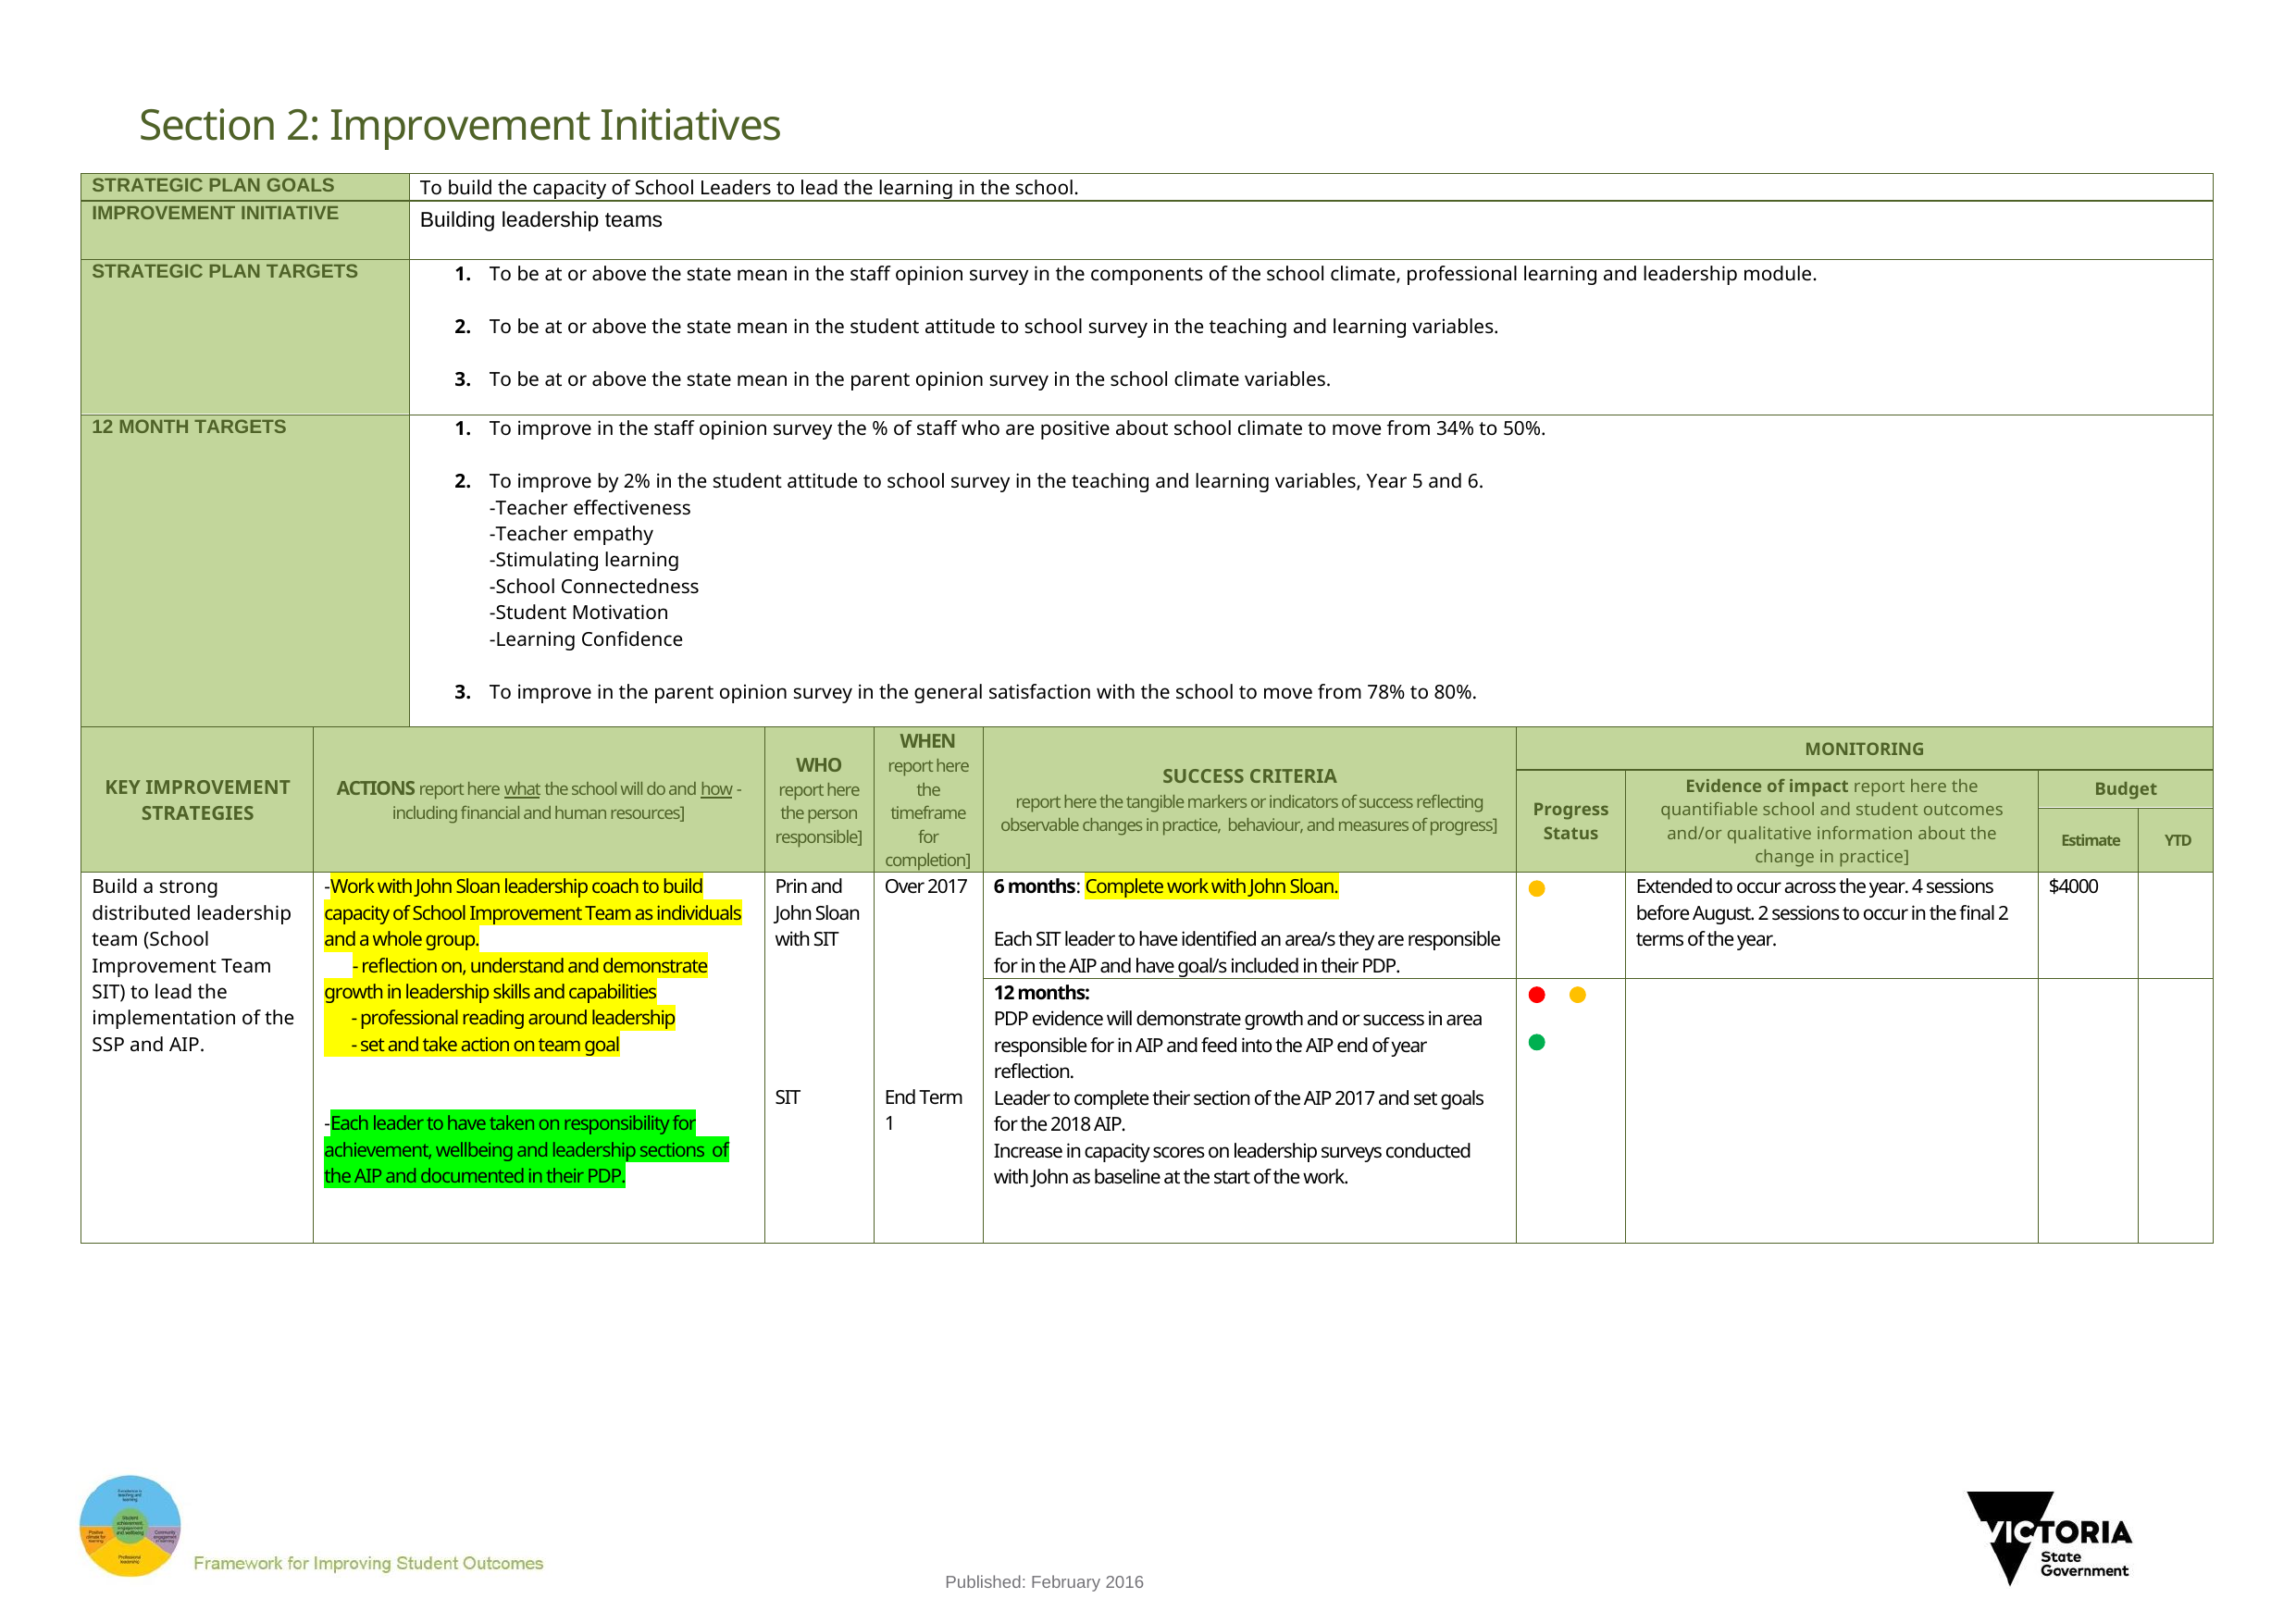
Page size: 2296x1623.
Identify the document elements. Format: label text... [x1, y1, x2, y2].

table_cell [2139, 979, 2213, 1242]
table_header STRATEGIC PLAN GOALS [81, 174, 409, 200]
table_cell 6 months: Complete work with John Sloan. Each SIT leader to have identified an area/s they are responsible for in the AIP and have goal/s included in their PDP. [984, 873, 1516, 978]
table_cell IMPROVEMENT INITIATIVE [81, 202, 409, 259]
picture [75, 1468, 557, 1589]
table_cell 12 months: PDP evidence will demonstrate growth and or success in area responsible for in AIP and feed into the AIP end of year reflection. Leader to complete their section of the AIP 2017 and set goals for the 2018 AIP. Increase in capacity scores on leadership surveys conducted with John as baseline at the start of the work. [984, 979, 1516, 1242]
table_cell [2139, 873, 2213, 978]
table_cell To improve in the staff opinion survey the % of staff who are positive about school climate to move from 34% to 50%. To improve by 2% in the student attitude to school survey in the teaching and learning variables, Year 5 and 6. -Teacher effectiveness -Teacher empathy -Stimulating learning -School Connectedness -Student Motivation -Learning Confidence To improve in the parent opinion survey in the general satisfaction with the school to move from 78% to 80%. [410, 415, 2213, 726]
table_cell -Work with John Sloan leadership coach to build capacity of School Improvement Team as individuals and a whole group. - reflection on, understand and demonstrate growth in leadership skills and capabilities - professional reading around leadership - set and take action on team goal -Each leader to have taken on responsibility for achievement, wellbeing and leadership sections of the AIP and documented in their PDP. [314, 873, 764, 1242]
table_cell KEY IMPROVEMENT STRATEGIES [81, 727, 313, 872]
table_cell YTD [2139, 809, 2213, 872]
table_cell Evidence of impact report here the quantifiable school and student outcomes and/or qualitative information about the change in practice] [1626, 771, 2038, 872]
text Section 2: Improvement Initiatives [139, 95, 2156, 153]
table_cell [1517, 979, 1625, 1242]
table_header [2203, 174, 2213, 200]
table_cell Building leadership teams [410, 202, 2213, 259]
picture [1955, 1483, 2140, 1589]
table_cell [1626, 979, 2038, 1242]
table_cell Over 2017 End Term 1 [875, 873, 983, 1242]
table_cell 12 MONTH TARGETS [81, 415, 409, 726]
table_cell To be at or above the state mean in the staff opinion survey in the components of the school climate, professional learning and leadership module. To be at or above the state mean in the student attitude to school survey in the teaching and learning variables. To be at or above the state mean in the parent opinion survey in the school climate variables. [410, 260, 2213, 414]
table_cell WHO report here the person responsible] [765, 727, 874, 872]
table_cell SUCCESS CRITERIA report here the tangible markers or indicators of success reflecting observable changes in practice, behaviour, and measures of progress] [984, 727, 1516, 872]
table_cell MONITORING [1517, 727, 2213, 769]
table_cell $4000 [2039, 873, 2138, 978]
table_cell WHEN report here the timeframe for completion] [875, 727, 983, 872]
table_cell Budget [2039, 771, 2213, 807]
table_cell STRATEGIC PLAN TARGETS [81, 260, 409, 414]
table_cell Build a strong distributed leadership team (School Improvement Team SIT) to lead the implementation of the SSP and AIP. [81, 873, 313, 1242]
table_cell Extended to occur across the year. 4 sessions before August. 2 sessions to occur in the final 2 terms of the year. [1626, 873, 2038, 978]
table_cell Prin and John Sloan with SIT SIT [765, 873, 874, 1242]
table_cell [1517, 873, 1625, 978]
table_cell [2039, 979, 2138, 1242]
table_cell ACTIONS report here what the school will do and how - including financial and human resources] [314, 727, 764, 872]
table_cell Progress Status [1517, 771, 1625, 872]
table_cell Estimate [2039, 809, 2138, 872]
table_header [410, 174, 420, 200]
